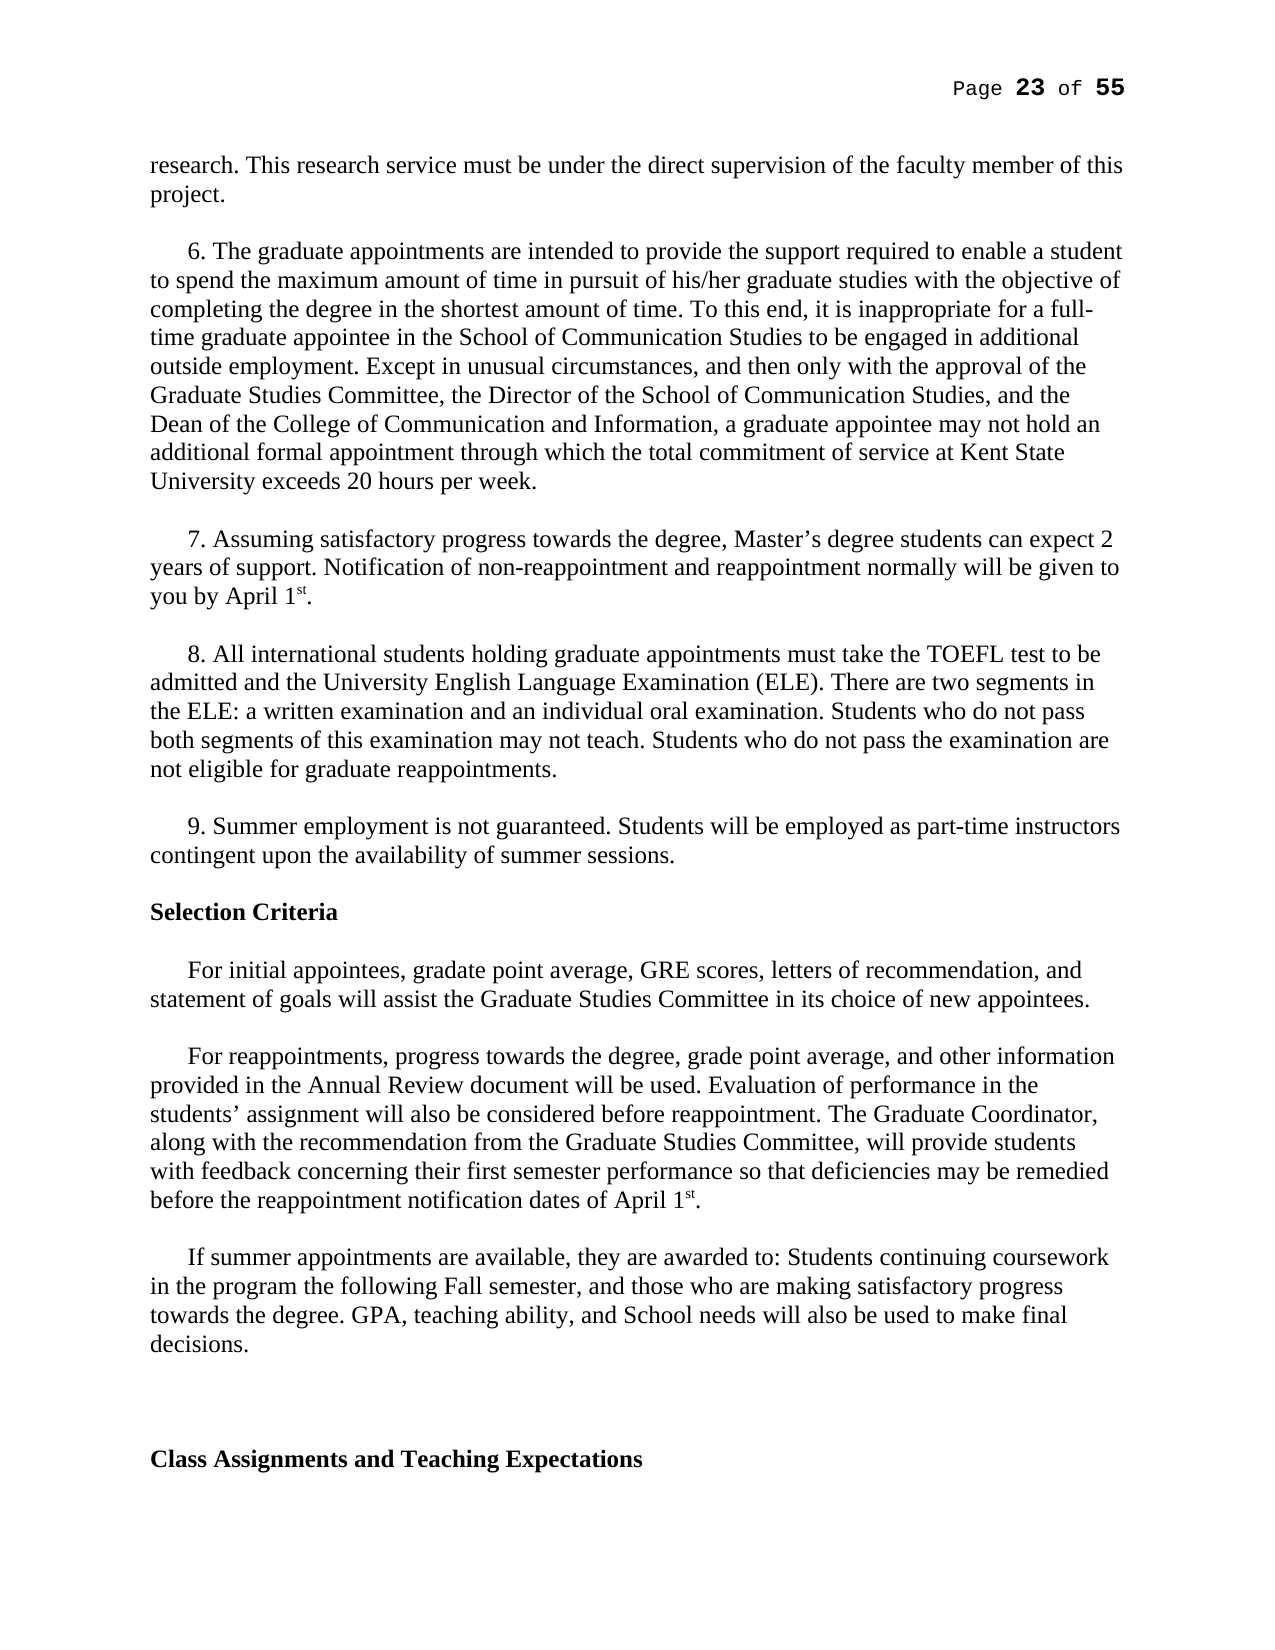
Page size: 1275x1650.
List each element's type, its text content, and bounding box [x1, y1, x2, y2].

text For initial appointees, gradate point average, GRE scores, letters of recommendation, and statement of goals will assist the Graduate Studies Committee in its choice of new appointees. [150, 955, 1125, 1012]
text 8. All international students holding graduate appointments must take the TOEFL test to be admitted and the University English Language Examination (ELE). There are two segments in the ELE: a written examination and an individual oral examination. Students who do not pass both segments of this examination may not teach. Students who do not pass the examination are not eligible for graduate reappointments. [150, 639, 1125, 782]
text 9. Summer employment is not guaranteed. Students will be employed as part-time instructors contingent upon the availability of summer sessions. [150, 811, 1125, 869]
text 7. Assuming satisfactory progress towards the degree, Master’s degree students can expect 2 years of support. Notification of non-reappointment and reappointment normally will be given to you by April 1st. [150, 524, 1125, 610]
text 6. The graduate appointments are intended to provide the support required to enable a student to spend the maximum amount of time in pursuit of his/her graduate studies with the objective of completing the degree in the shortest amount of time. To this end, it is inappropriate for a full-time graduate appointee in the School of Communication Studies to be engaged in additional outside employment. Except in unusual circumstances, and then only with the approval of the Graduate Studies Committee, the Director of the School of Communication Studies, and the Dean of the College of Communication and Information, a graduate appointee may not hold an additional formal appointment through which the total commitment of service at Kent State University exceeds 20 hours per week. [150, 236, 1125, 495]
text If summer appointments are available, they are awarded to: Students continuing coursework in the program the following Fall semester, and those who are making satisfactory progress towards the degree. GPA, teaching ability, and School needs will also be used to make final decisions. [150, 1242, 1125, 1357]
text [150, 150, 1125, 207]
text Selection Criteria [150, 897, 1125, 926]
text For reappointments, progress towards the degree, grade point average, and other information provided in the Annual Review document will be used. Evaluation of performance in the students’ assignment will also be considered before reappointment. The Graduate Coordinator, along with the recommendation from the Graduate Studies Committee, will provide students with feedback concerning their first semester performance so that deficiencies may be remedied before the reappointment notification dates of April 1st. [150, 1041, 1125, 1214]
text Class Assignments and Teaching Expectations [150, 1444, 1125, 1472]
